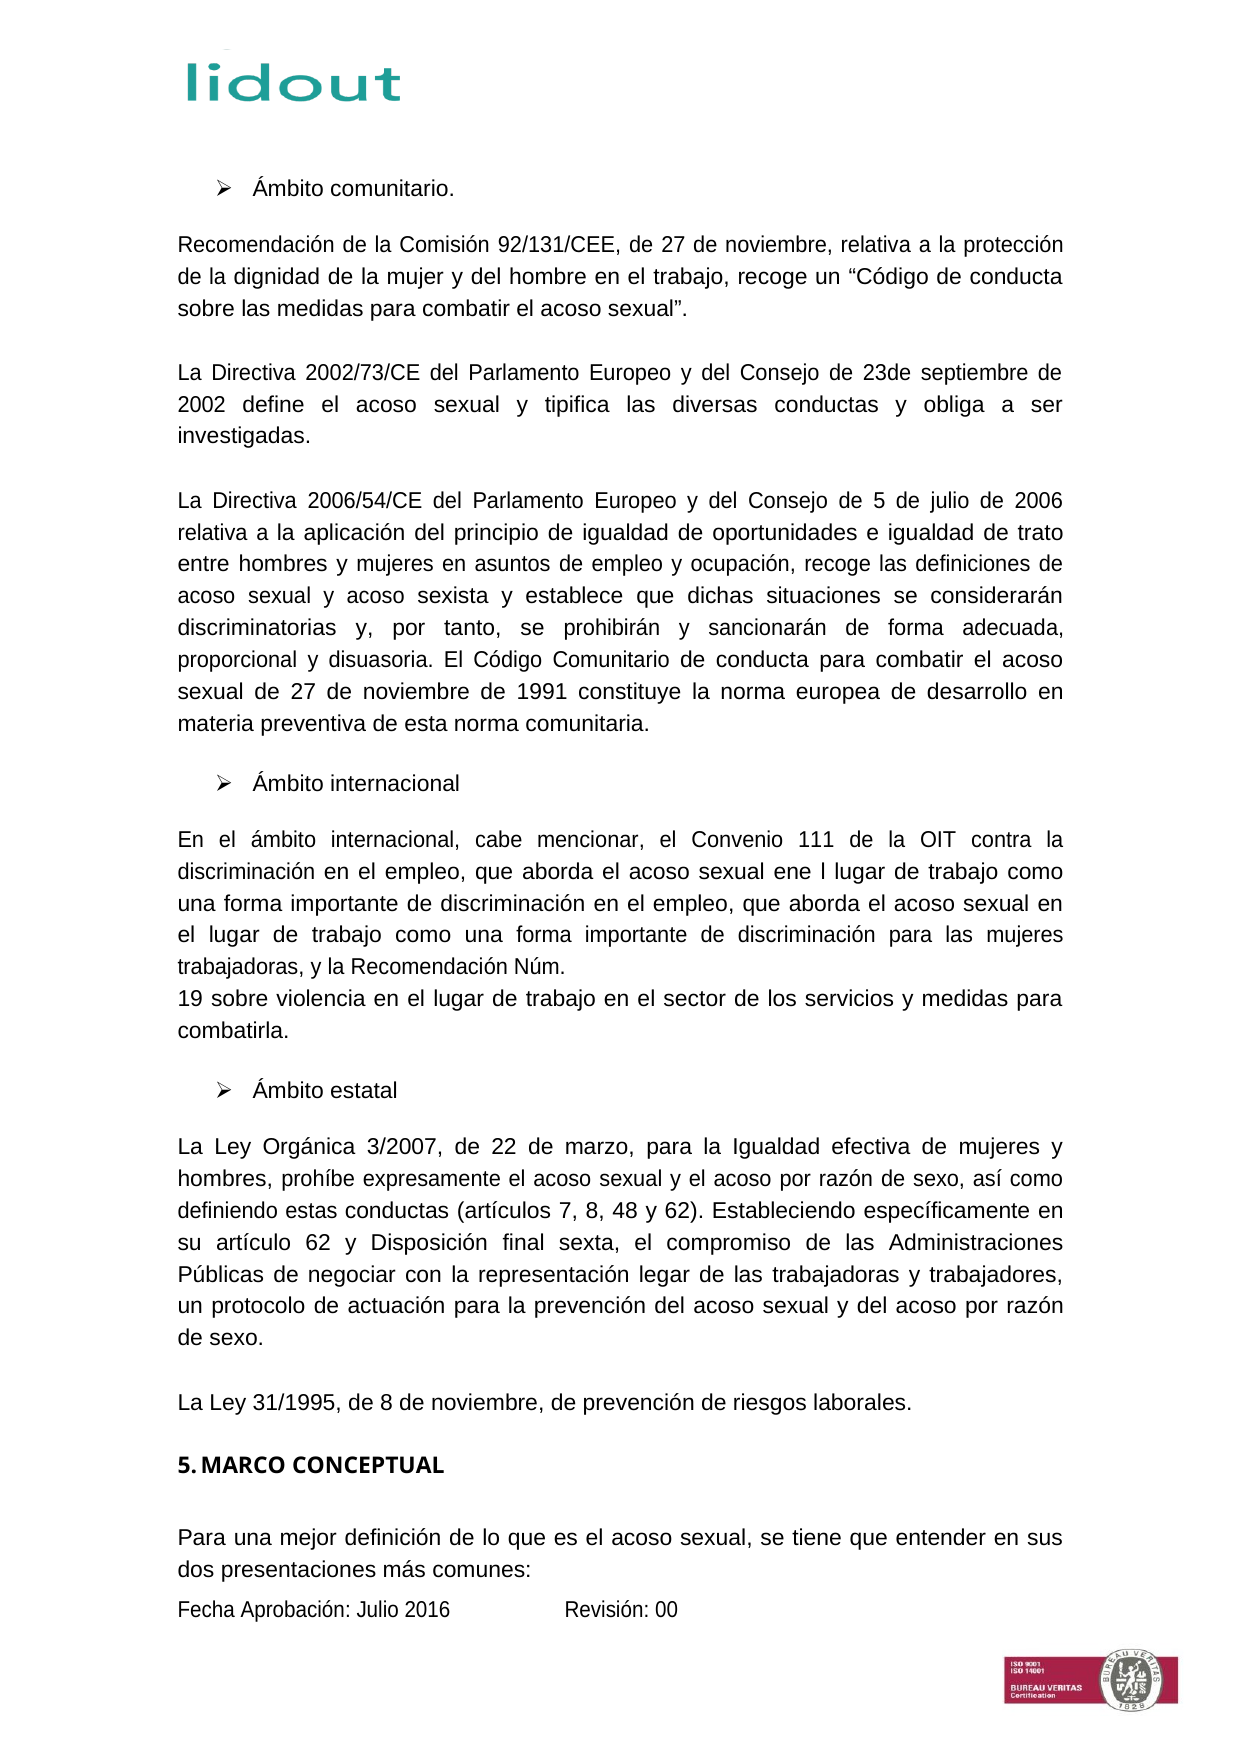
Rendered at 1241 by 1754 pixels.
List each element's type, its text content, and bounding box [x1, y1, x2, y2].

text La Directiva 2002/73/CE del Parlamento Europeo y del Consejo de 23de septiembre de 2002 define el acoso sexual y tipifica las diversas conductas y obliga a ser investigadas. [177, 359, 1063, 449]
list Ámbito internacional [215, 770, 1117, 796]
picture [158, 49, 425, 103]
text La Ley Orgánica 3/2007, de 22 de marzo, para la Igualdad efectiva de mujeres y hombres, prohíbe expresamente el acoso sexual y el acoso por razón de sexo, así como definiendo estas conductas (artículos 7, 8, 48 y 62). Estableciendo específicamente en su artículo 62 y Disposición final sexta, el compromiso de las Administraciones Públicas de negociar con la representación legar de las trabajadoras y trabajadores, un protocolo de actuación para la prevención del acoso sexual y del acoso por razón de sexo. [177, 1133, 1064, 1351]
text La Ley 31/1995, de 8 de noviembre, de prevención de riesgos laborales. [177, 1389, 1117, 1415]
text 19 sobre violencia en el lugar de trabajo en el sector de los servicios y medidas para combatirla. [177, 985, 1063, 1043]
text En el ámbito internacional, cabe mencionar, el Convenio 111 de la OIT contra la discriminación en el empleo, que aborda el acoso sexual ene l lugar de trabajo como una forma importante de discriminación en el empleo, que aborda el acoso sexual en el lugar de trabajo como una forma importante de discriminación para las mujeres trabajadoras, y la Recomendación Núm. [177, 826, 1064, 979]
subtitle MARCO CONCEPTUAL [177, 1449, 1117, 1480]
text Recomendación de la Comisión 92/131/CEE, de 27 de noviembre, relativa a la protección de la dignidad de la mujer y del hombre en el trabajo, recoge un “Código de conducta sobre las medidas para combatir el acoso sexual”. [177, 231, 1064, 321]
picture [1002, 1643, 1184, 1716]
list Ámbito comunitario. [215, 175, 1117, 201]
list Ámbito estatal [215, 1077, 1117, 1103]
text Para una mejor definición de lo que es el acoso sexual, se tiene que entender en sus dos presentaciones más comunes: [177, 1524, 1063, 1582]
text La Directiva 2006/54/CE del Parlamento Europeo y del Consejo de 5 de julio de 2006 relativa a la aplicación del principio de igualdad de oportunidades e igualdad de trato entre hombres y mujeres en asuntos de empleo y ocupación, recoge las definiciones de acoso sexual y acoso sexista y establece que dichas situaciones se considerarán discriminatorias y, por tanto, se prohibirán y sancionarán de forma adecuada, proporcional y disuasoria. El Código Comunitario de conducta para combatir el acoso sexual de 27 de noviembre de 1991 constituye la norma europea de desarrollo en materia preventiva de esta norma comunitaria. [177, 487, 1064, 736]
